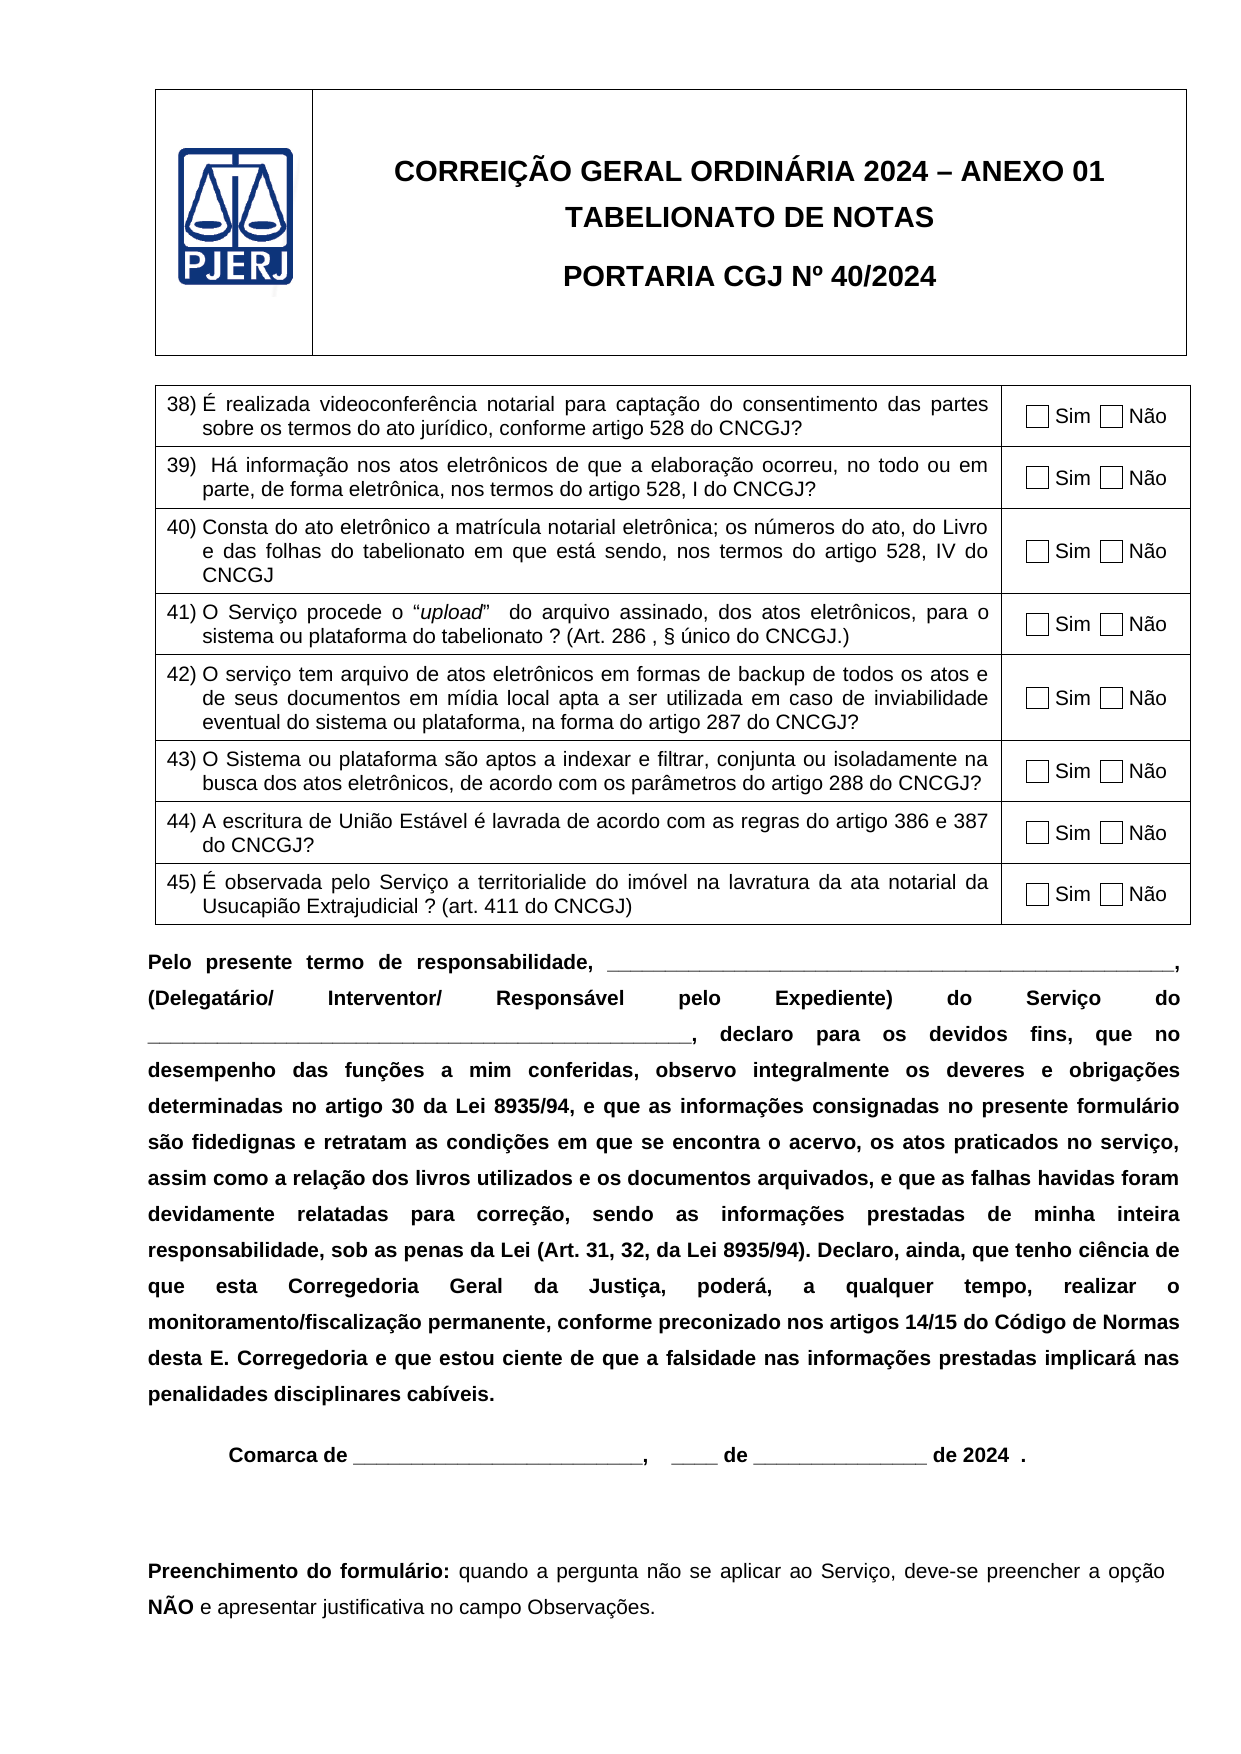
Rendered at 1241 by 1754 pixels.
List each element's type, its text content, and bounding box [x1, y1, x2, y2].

table_cell Consta do ato eletrônico a matrícula notarial eletrônica; os números do ato, do Livro e das folhas do tabelionato em que está sendo, nos termos do artigo 528, IV do CNCGJ [156, 509, 1001, 593]
table_cell É observada pelo Serviço a territorialide do imóvel na lavratura da ata notarial da Usucapião Extrajudicial ? (art. 411 do CNCGJ) [156, 864, 1001, 924]
table_cell Sim Não [1002, 447, 1190, 507]
table_cell O Sistema ou plataforma são aptos a indexar e filtrar, conjunta ou isoladamente na busca dos atos eletrônicos, de acordo com os parâmetros do artigo 288 do CNCGJ? [156, 741, 1001, 801]
table_cell O Serviço procede o “upload” do arquivo assinado, dos atos eletrônicos, para o sistema ou plataforma do tabelionato ? (Art. 286 , § único do CNCGJ.) [156, 594, 1001, 654]
table_cell Sim Não [1002, 594, 1190, 654]
table_cell Sim Não [1002, 655, 1190, 740]
table_cell Há informação nos atos eletrônicos de que a elaboração ocorreu, no todo ou em parte, de forma eletrônica, nos termos do artigo 528, I do CNCGJ? [156, 447, 1001, 507]
table_cell Sim Não [1002, 864, 1190, 924]
subtitle Comarca de _________________________, ____ de _______________ de 2024 . [148, 1442, 1181, 1466]
table_cell Sim Não [1002, 386, 1190, 446]
table_cell Sim Não [1002, 741, 1190, 801]
table_cell Sim Não [1002, 509, 1190, 593]
table_cell A escritura de União Estável é lavrada de acordo com as regras do artigo 386 e 387 do CNCGJ? [156, 802, 1001, 863]
table_cell É realizada videoconferência notarial para captação do consentimento das partes sobre os termos do ato jurídico, conforme artigo 528 do CNCGJ? [156, 386, 1001, 446]
table_cell O serviço tem arquivo de atos eletrônicos em formas de backup de todos os atos e de seus documentos em mídia local apta a ser utilizada em caso de inviabilidade eventual do sistema ou plataforma, na forma do artigo 287 do CNCGJ? [156, 655, 1001, 740]
table_cell Sim Não [1002, 802, 1190, 863]
subtitle Pelo presente termo de responsabilidade, _________________________________________________, (Delegatário/ Interventor/ Responsável pelo Expediente) do Serviço do _______________________________________________, declaro para os devidos fins, que no desempenho das funções a mim conferidas, observo integralmente os deveres e obrigações determinadas no artigo 30 da Lei 8935/94, e que as informações consignadas no presente formulário são fidedignas e retratam as condições em que se encontra o acervo, os atos praticados no serviço, assim como a relação dos livros utilizados e os documentos arquivados, e que as falhas havidas foram devidamente relatadas para correção, sendo as informações prestadas de minha inteira responsabilidade, sob as penas da Lei (Art. 31, 32, da Lei 8935/94). Declaro, ainda, que tenho ciência de que esta Corregedoria Geral da Justiça, poderá, a qualquer tempo, realizar o monitoramento/fiscalização permanente, conforme preconizado nos artigos 14/15 do Código de Normas desta E. Corregedoria e que estou ciente de que a falsidade nas informações prestadas implicará nas penalidades disciplinares cabíveis. [148, 950, 1181, 1405]
